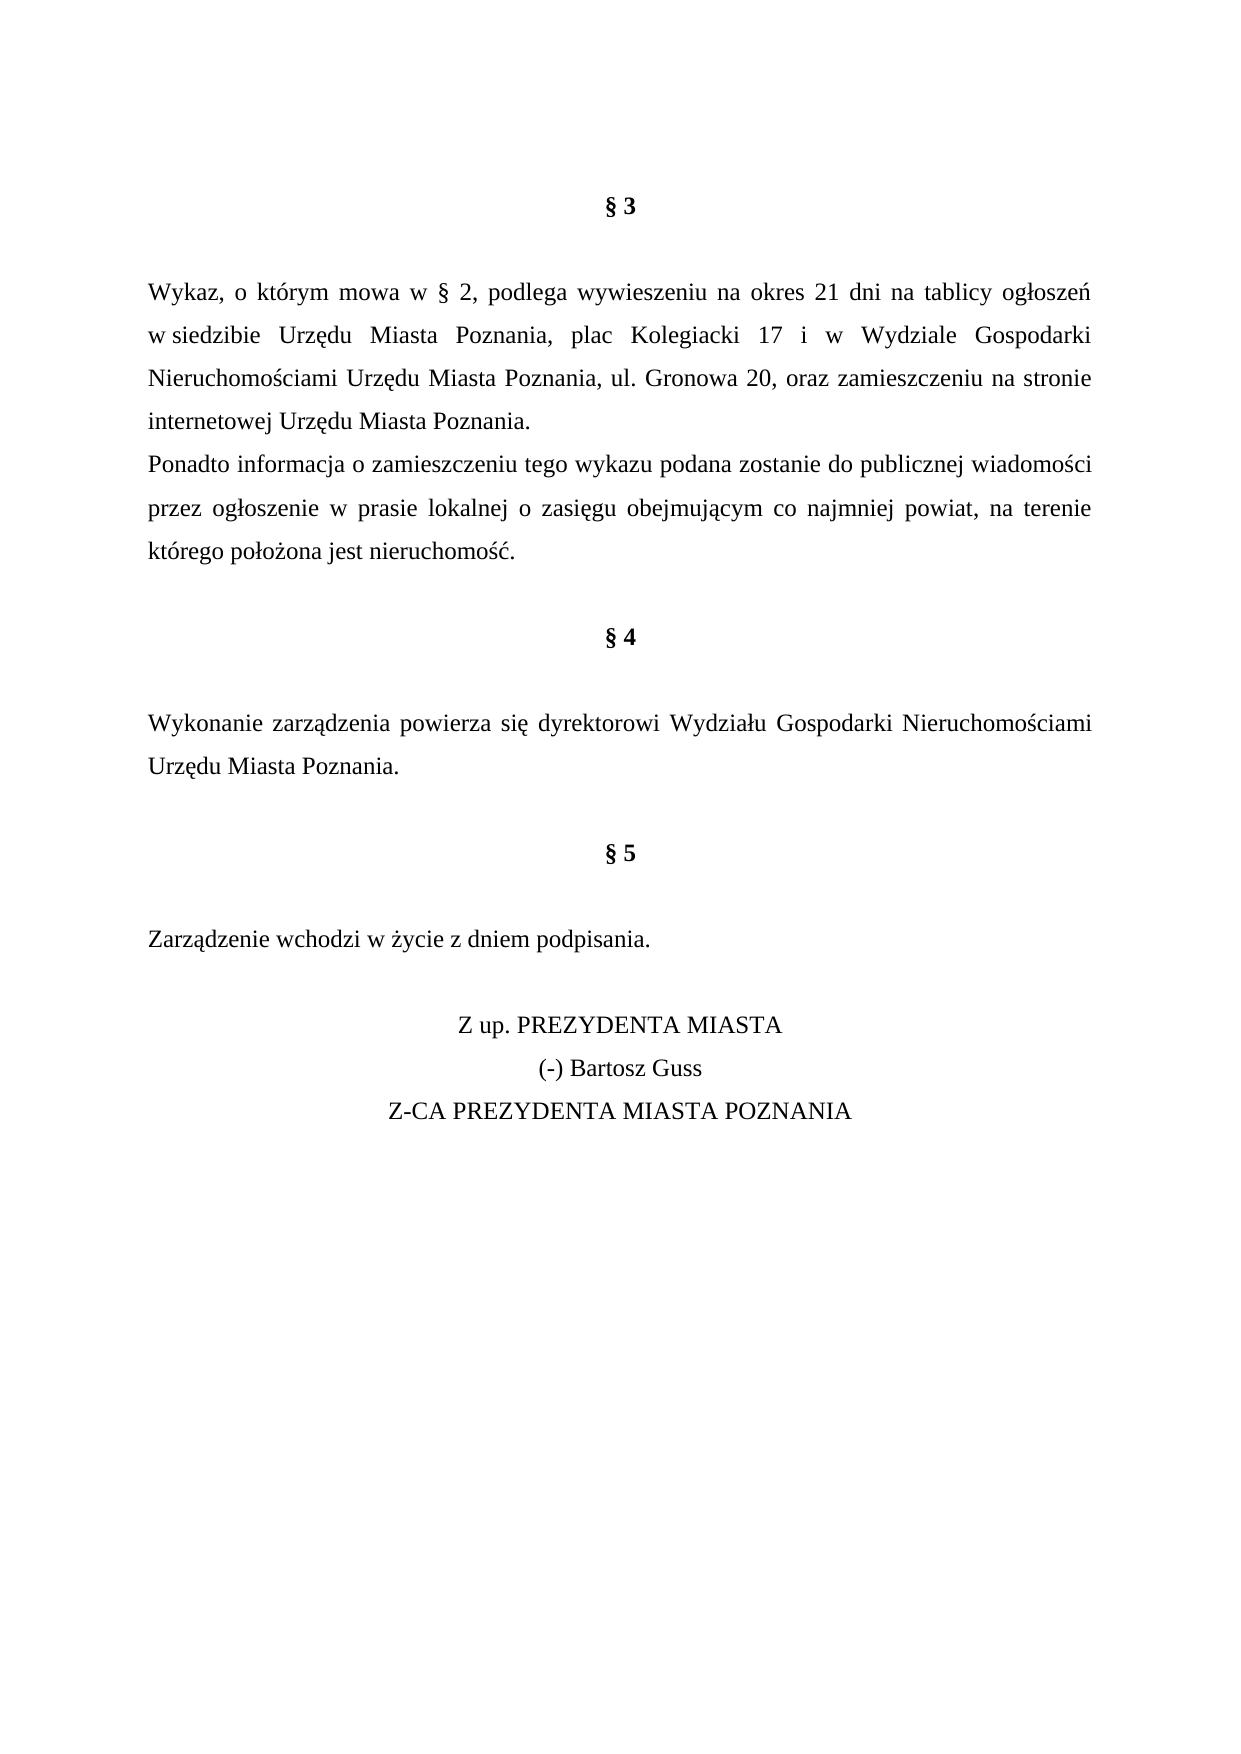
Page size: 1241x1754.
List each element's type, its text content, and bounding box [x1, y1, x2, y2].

text Z-CA PREZYDENTA MIASTA POZNANIA [148, 1096, 1093, 1125]
text Ponadto informacja o zamieszczeniu tego wykazu podana zostanie do publicznej wiadomości przez ogłoszenie w prasie lokalnej o zasięgu obejmującym co najmniej powiat, na terenie którego położona jest nieruchomość. [148, 449, 1093, 564]
text Wykonanie zarządzenia powierza się dyrektorowi Wydziału Gospodarki Nieruchomościami Urzędu Miasta Poznania. [148, 708, 1093, 780]
text Z up. PREZYDENTA MIASTA [148, 1010, 1093, 1039]
text Zarządzenie wchodzi w życie z dniem podpisania. [148, 924, 1093, 953]
text (-) Bartosz Guss [148, 1053, 1093, 1082]
text § 3 [148, 191, 1093, 219]
text § 4 [148, 622, 1093, 651]
text Wykaz, o którym mowa w § 2, podlega wywieszeniu na okres 21 dni na tablicy ogłoszeń w siedzibie Urzędu Miasta Poznania, plac Kolegiacki 17 i w Wydziale Gospodarki Nieruchomościami Urzędu Miasta Poznania, ul. Gronowa 20, oraz zamieszczeniu na stronie internetowej Urzędu Miasta Poznania. [148, 277, 1093, 435]
text § 5 [148, 838, 1093, 866]
